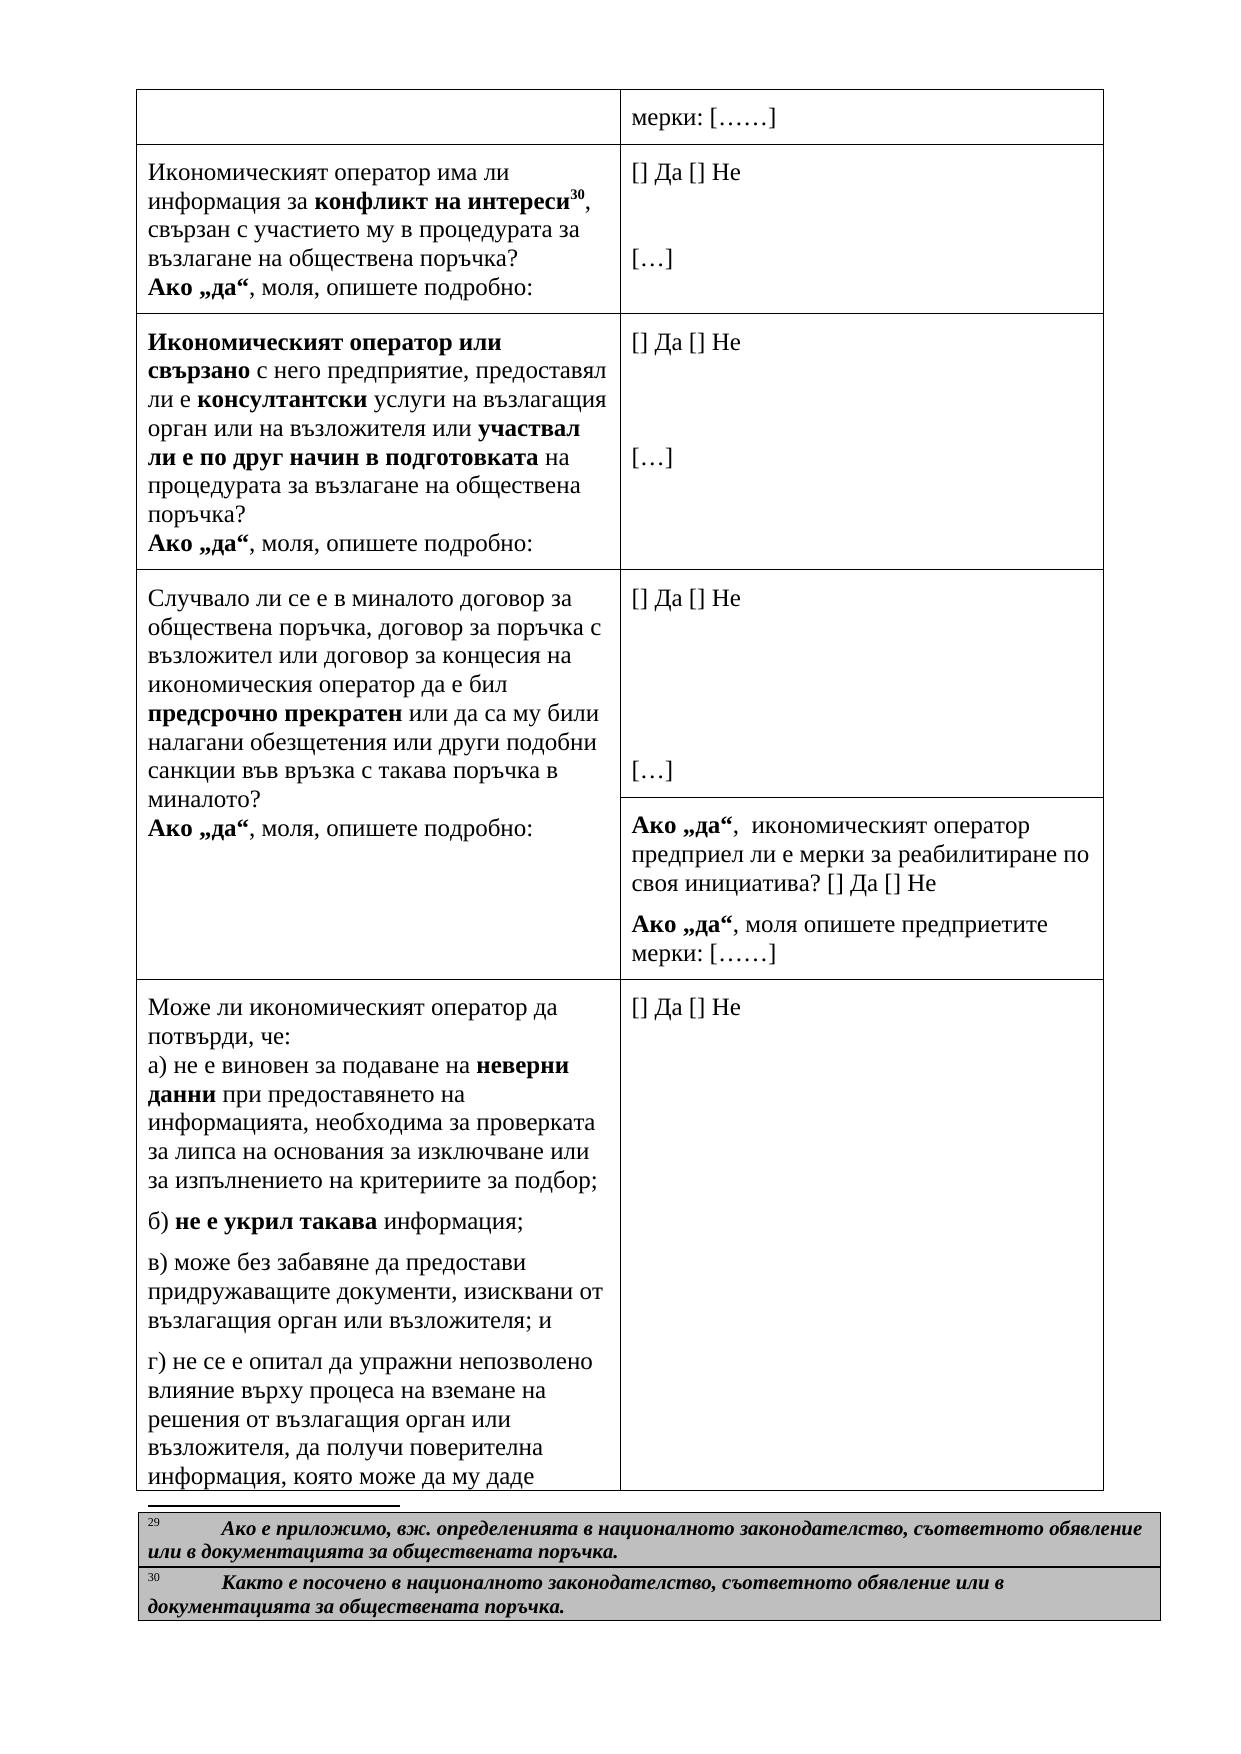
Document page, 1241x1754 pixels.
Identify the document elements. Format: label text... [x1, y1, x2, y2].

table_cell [621, 90, 1103, 143]
table_cell [] Да [] Не [621, 980, 1103, 1490]
table_cell Икономическият оператор или свързано с него предприятие, предоставял ли е консултантски услуги на възлагащия орган или на възложителя или участвал ли е по друг начин в подготовката на процедурата за възлагане на обществена поръчка? Ако „да“, моля, опишете подробно: [137, 314, 620, 569]
table_cell Икономическият оператор има ли информация за конфликт на интереси, свързан с участието му в процедурата за възлагане на обществена поръчка? Ако „да“, моля, опишете подробно: [137, 145, 620, 313]
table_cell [137, 980, 620, 1490]
table_cell Случвало ли се е в миналото договор за обществена поръчка, договор за поръчка с възложител или договор за концесия на икономическия оператор да е бил предсрочно прекратен или да са му били налагани обезщетения или други подобни санкции във връзка с такава поръчка в миналото? Ако „да“, моля, опишете подробно: [137, 570, 620, 979]
table_cell [] Да [] Не […] [621, 570, 1103, 797]
table_cell [] Да [] Не […] [621, 145, 1103, 313]
table_cell [] Да [] Не […] [621, 314, 1103, 569]
